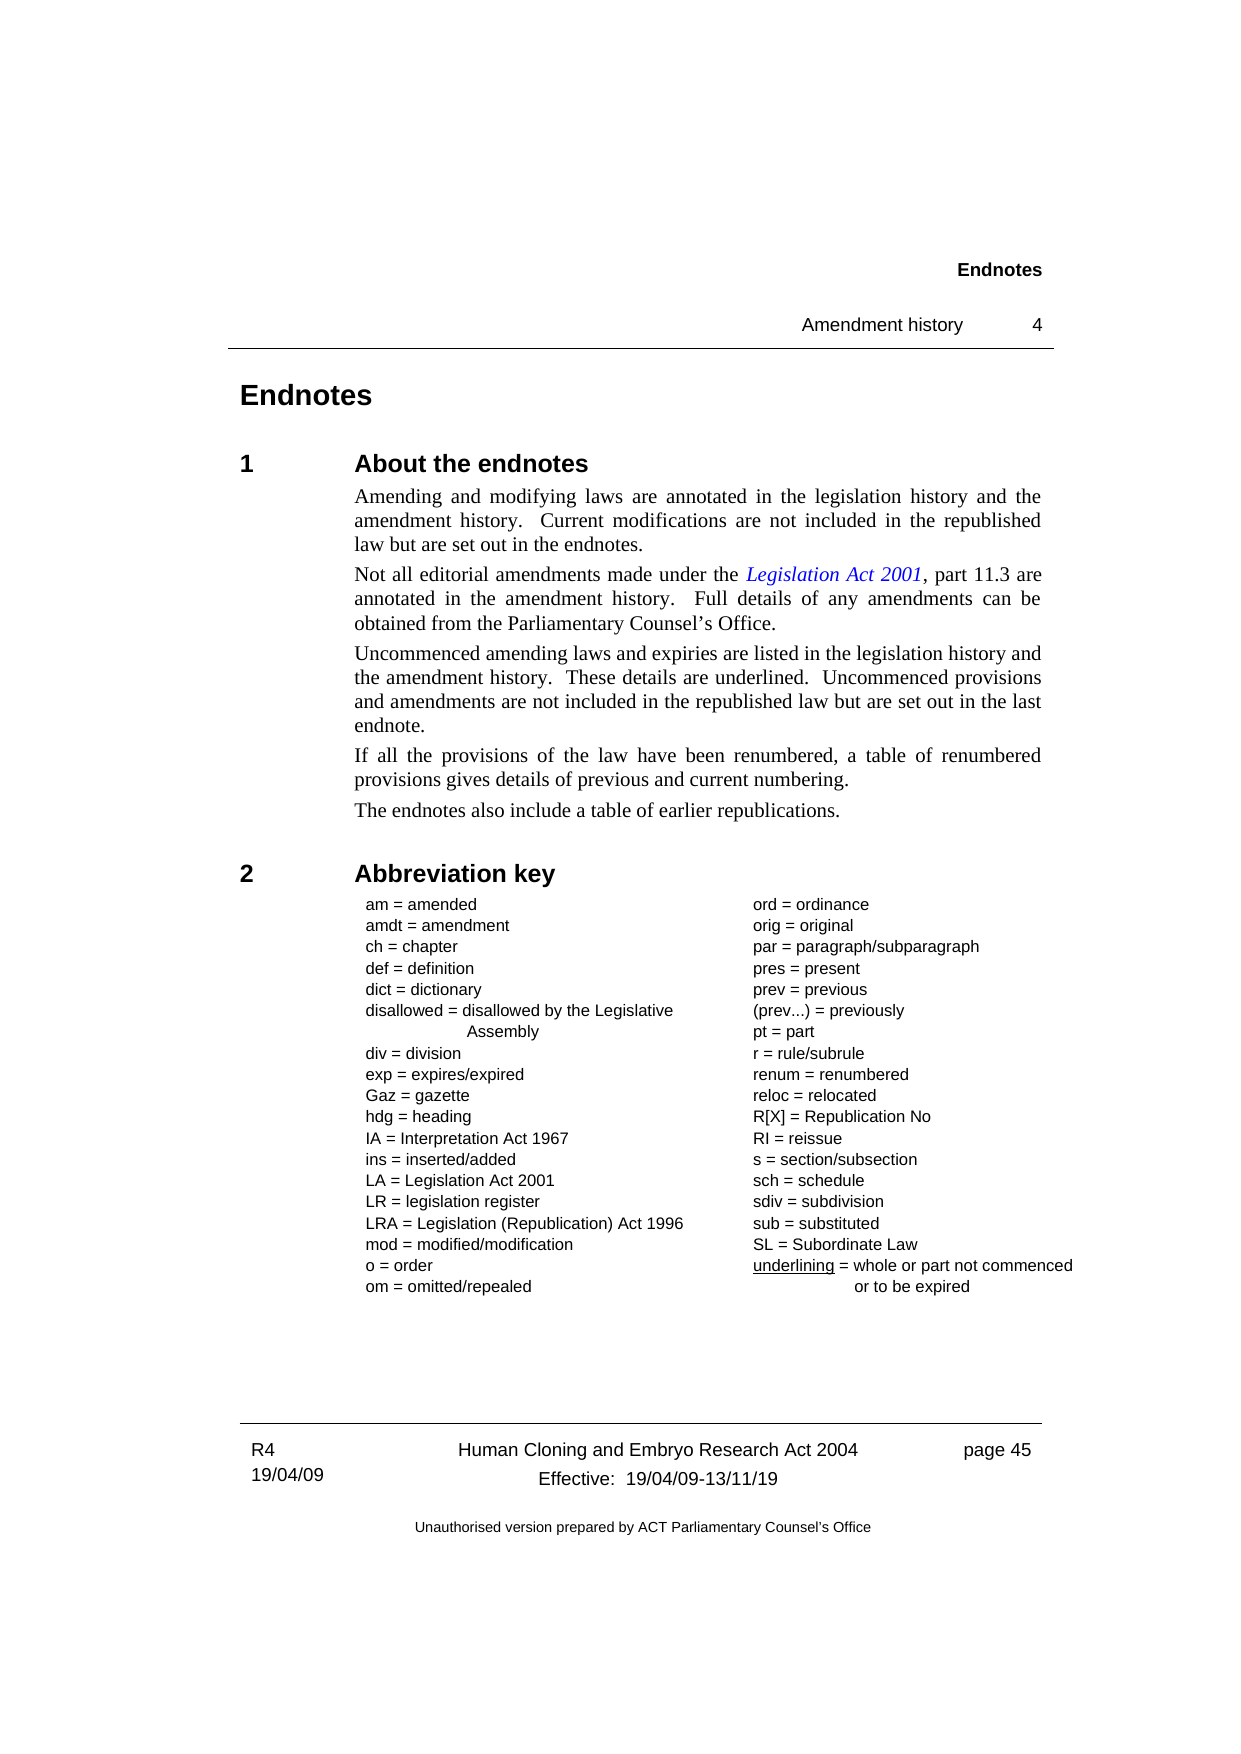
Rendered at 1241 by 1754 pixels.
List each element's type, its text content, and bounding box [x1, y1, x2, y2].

text Not all editorial amendments made under the Legislation Act 2001, part 11.3 are annotated in the amendment history. Full details of any amendments can be obtained from the Parliamentary Counsel’s Office. [354, 562, 1042, 634]
table_cell underlining = whole or part not commenced [742, 1254, 1089, 1275]
table_cell sdiv = subdivision [742, 1190, 1089, 1211]
text Uncommenced amending laws and expiries are listed in the legislation history and the amendment history. These details are underlined. Uncommenced provisions and amendments are not included in the republished law but are set out in the last endnote. [354, 641, 1042, 737]
table_cell par = paragraph/subparagraph [742, 935, 1089, 956]
text If all the provisions of the law have been renumbered, a table of renumbered provisions gives details of previous and current numbering. [354, 743, 1042, 791]
table_header am = amended [354, 893, 742, 914]
table_cell Gaz = gazette [354, 1084, 742, 1105]
table_cell Assembly [354, 1020, 742, 1041]
table_cell LR = legislation register [354, 1190, 742, 1211]
table_cell RI = reissue [742, 1126, 1089, 1148]
table_cell ins = inserted/added [354, 1148, 742, 1169]
table_cell LRA = Legislation (Republication) Act 1996 [354, 1211, 742, 1233]
table_cell mod = modified/modification [354, 1233, 742, 1254]
table_cell exp = expires/expired [354, 1063, 742, 1084]
text 2 Abbreviation key [239, 859, 1042, 888]
table_cell amdt = amendment [354, 914, 742, 935]
text Endnotes [239, 378, 1042, 411]
table_cell prev = previous [742, 978, 1089, 999]
table_cell (prev...) = previously [742, 999, 1089, 1020]
table_cell def = definition [354, 956, 742, 978]
table_header ord = ordinance [742, 893, 1089, 914]
table_cell SL = Subordinate Law [742, 1233, 1089, 1254]
table_cell s = section/subsection [742, 1148, 1089, 1169]
text The endnotes also include a table of earlier republications. [354, 798, 1042, 822]
text 1 About the endnotes [239, 449, 1042, 478]
table_cell ch = chapter [354, 935, 742, 956]
text Amending and modifying laws are annotated in the legislation history and the amendment history. Current modifications are not included in the republished law but are set out in the endnotes. [354, 484, 1042, 556]
table_cell R[X] = Republication No [742, 1105, 1089, 1126]
table_cell div = division [354, 1041, 742, 1063]
table_cell sch = schedule [742, 1169, 1089, 1190]
table_cell reloc = relocated [742, 1084, 1089, 1105]
table_cell om = omitted/repealed [354, 1275, 742, 1296]
table_cell IA = Interpretation Act 1967 [354, 1126, 742, 1148]
table_cell o = order [354, 1254, 742, 1275]
table_cell LA = Legislation Act 2001 [354, 1169, 742, 1190]
table_cell pt = part [742, 1020, 1089, 1041]
table_cell orig = original [742, 914, 1089, 935]
table_cell or to be expired [742, 1275, 1089, 1296]
table_cell renum = renumbered [742, 1063, 1089, 1084]
table_cell sub = substituted [742, 1211, 1089, 1233]
table_cell hdg = heading [354, 1105, 742, 1126]
table_cell pres = present [742, 956, 1089, 978]
table_cell dict = dictionary [354, 978, 742, 999]
table_cell disallowed = disallowed by the Legislative [354, 999, 742, 1020]
table_cell r = rule/subrule [742, 1041, 1089, 1063]
